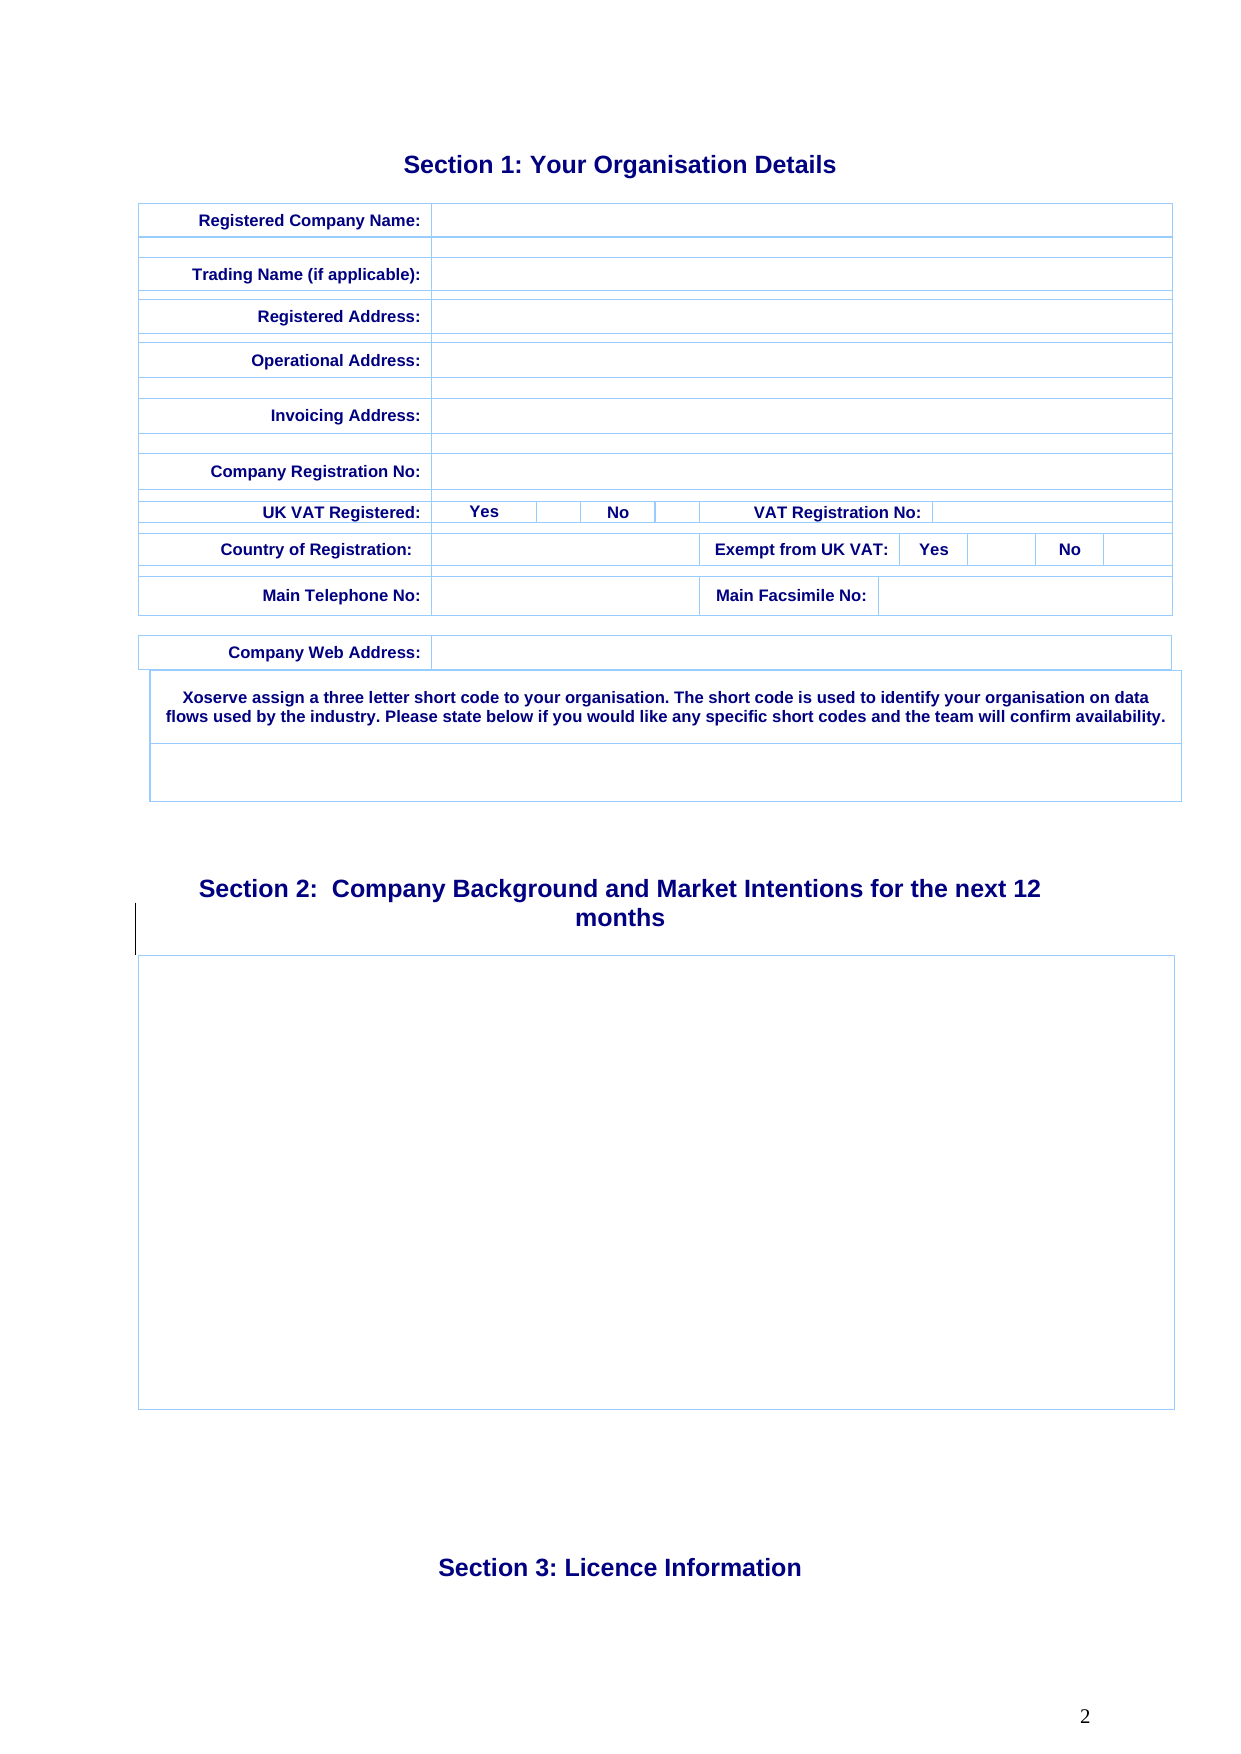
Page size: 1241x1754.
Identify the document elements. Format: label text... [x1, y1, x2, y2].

table_cell Exempt from UK VAT: [700, 534, 899, 565]
table_cell No [581, 502, 654, 522]
table_cell Country of Registration: [139, 534, 431, 565]
table_cell [432, 454, 1172, 489]
table_cell Yes [432, 502, 536, 522]
table_cell [432, 523, 1172, 533]
table_cell [139, 434, 431, 453]
table_cell [432, 238, 1172, 257]
table_cell [968, 534, 1035, 565]
table_cell Invoicing Address: [139, 399, 431, 433]
table_cell [432, 258, 1172, 290]
table_header Registered Company Name: [139, 204, 431, 236]
table_cell [139, 378, 431, 397]
table_cell VAT Registration No: [700, 502, 932, 522]
table_header Company Web Address: [139, 636, 431, 669]
table_cell [432, 534, 699, 565]
table_cell [432, 300, 1172, 333]
table_cell [879, 577, 1172, 614]
table_cell [432, 291, 1172, 299]
table_cell [933, 502, 1172, 522]
table_cell [656, 502, 699, 522]
table_cell [139, 566, 431, 576]
table_cell UK VAT Registered: [139, 502, 431, 522]
table_cell [432, 577, 699, 614]
table_cell Trading Name (if applicable): [139, 258, 431, 290]
table_header [432, 204, 1172, 236]
table_cell [139, 291, 431, 299]
table_cell No [1036, 534, 1103, 565]
text Section 1: Your Organisation Details [150, 150, 1090, 179]
table_cell [432, 334, 1172, 342]
table_cell Operational Address: [139, 343, 431, 377]
table_cell [432, 343, 1172, 377]
table_header Xoserve assign a three letter short code to your organisation. The short code is used to identify your organisation on data flows used by the industry. Please state below if you would like any specific short codes and the team will confirm availability. [151, 671, 1181, 743]
table_cell [1104, 534, 1172, 565]
table_cell Registered Address: [139, 300, 431, 333]
table_cell [432, 378, 1172, 397]
table_cell [537, 502, 580, 522]
table_cell Main Facsimile No: [700, 577, 878, 614]
table_cell [432, 566, 1172, 576]
table_cell Yes [900, 534, 967, 565]
table_header [139, 956, 1174, 1409]
table_cell [432, 434, 1172, 453]
table_cell [139, 238, 431, 257]
text Section 2: Company Background and Market Intentions for the next 12 months [150, 874, 1090, 931]
table_cell Company Registration No: [139, 454, 431, 489]
text Section 3: Licence Information [150, 1553, 1090, 1582]
table_cell [139, 334, 431, 342]
table_cell [151, 744, 1181, 801]
table_cell [432, 490, 1172, 501]
table_cell Main Telephone No: [139, 577, 431, 614]
table_cell [432, 399, 1172, 433]
table_cell [139, 490, 431, 501]
table_header [432, 636, 1171, 669]
table_cell [139, 523, 431, 533]
